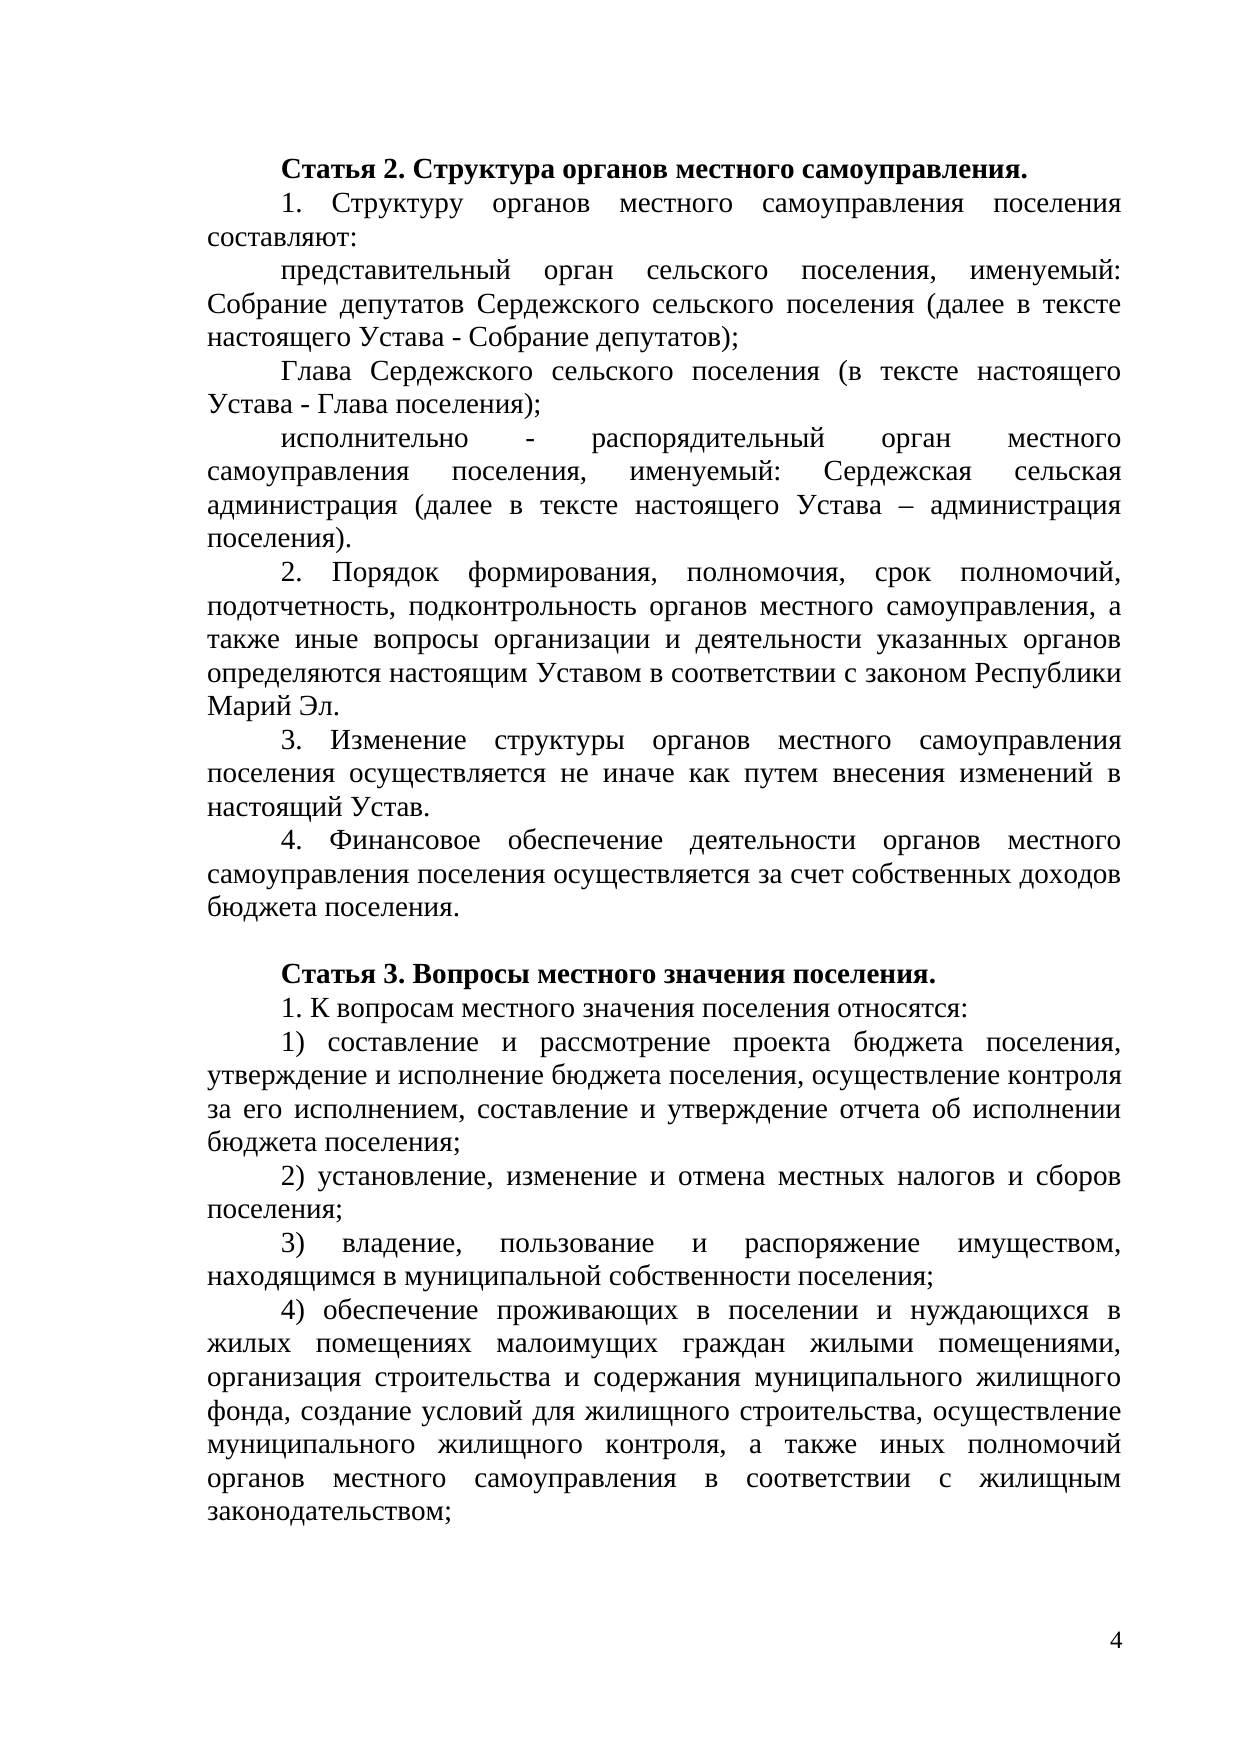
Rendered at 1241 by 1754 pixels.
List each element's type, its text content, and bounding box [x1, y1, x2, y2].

text 1. Структуру органов местного самоуправления поселения составляют: [207, 185, 1122, 252]
text 2. Порядок формирования, полномочия, срок полномочий, подотчетность, подконтрольность органов местного самоуправления, а также иные вопросы организации и деятельности указанных органов определяются настоящим Уставом в соответствии с законом Республики Марий Эл. [207, 554, 1122, 722]
text 4. Финансовое обеспечение деятельности органов местного самоуправления поселения осуществляется за счет собственных доходов бюджета поселения. [207, 822, 1122, 923]
text исполнительно - распорядительный орган местного самоуправления поселения, именуемый: Сердежская сельская администрация (далее в тексте настоящего Устава – администрация поселения). [207, 420, 1122, 554]
text 2) установление, изменение и отмена местных налогов и сборов поселения; [207, 1158, 1122, 1225]
text Статья 3. Вопросы местного значения поселения. [207, 957, 1122, 990]
text Глава Сердежского сельского поселения (в тексте настоящего Устава - Глава поселения); [207, 353, 1122, 420]
text 4) обеспечение проживающих в поселении и нуждающихся в жилых помещениях малоимущих граждан жилыми помещениями, организация строительства и содержания муниципального жилищного фонда, создание условий для жилищного строительства, осуществление муниципального жилищного контроля, а также иных полномочий органов местного самоуправления в соответствии с жилищным законодательством; [207, 1292, 1122, 1527]
text Статья 2. Структура органов местного самоуправления. [207, 152, 1122, 185]
text 1. К вопросам местного значения поселения относятся: [207, 990, 1122, 1024]
text 3) владение, пользование и распоряжение имуществом, находящимся в муниципальной собственности поселения; [207, 1225, 1122, 1292]
text 3. Изменение структуры органов местного самоуправления поселения осуществляется не иначе как путем внесения изменений в настоящий Устав. [207, 722, 1122, 822]
text представительный орган сельского поселения, именуемый: Собрание депутатов Сердежского сельского поселения (далее в тексте настоящего Устава - Собрание депутатов); [207, 252, 1122, 353]
text 1) составление и рассмотрение проекта бюджета поселения, утверждение и исполнение бюджета поселения, осуществление контроля за его исполнением, составление и утверждение отчета об исполнении бюджета поселения; [207, 1024, 1122, 1158]
